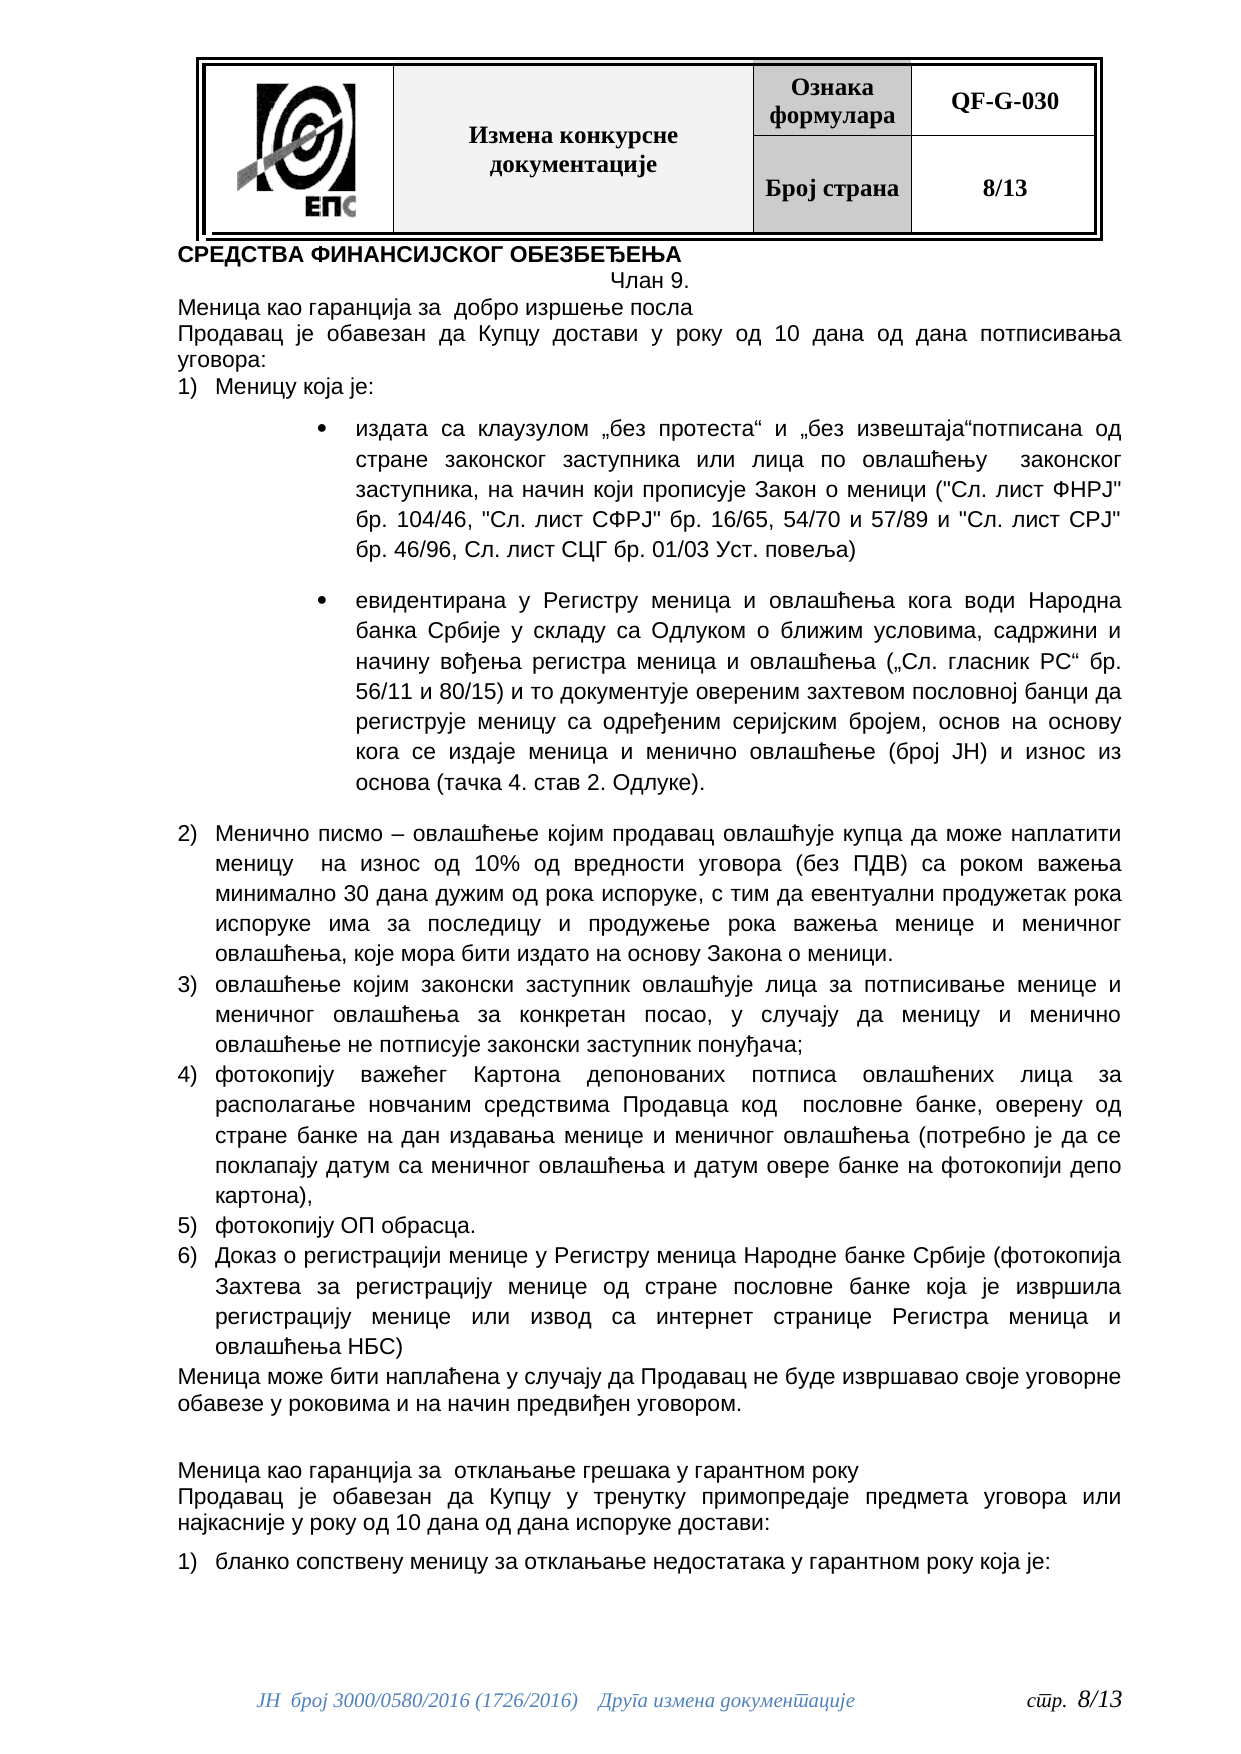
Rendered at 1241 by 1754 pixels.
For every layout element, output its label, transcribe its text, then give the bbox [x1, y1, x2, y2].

list овлашћење којим законски заступник овлашћује лица за потписивање менице и меничног овлашћења за конкретан посао, у случају да меницу и менично овлашћење не потписује законски заступник понуђача; [177, 971, 1122, 1057]
list Меницу која је: [177, 373, 1122, 399]
list издата са клаузулом „без протеста“ и „без извештаја“потписана од стране законског заступника или лица по овлашћењу законског заступника, на начин који прописује Закон о меници ("Сл. лист ФНРЈ" бр. 104/46, "Сл. лист СФРЈ" бр. 16/65, 54/70 и 57/89 и "Сл. лист СРЈ" бр. 46/96, Сл. лист СЦГ бр. 01/03 Уст. повеља) [318, 415, 1122, 563]
list Доказ о регистрацији менице у Регистру меница Народне банке Србије (фотокопија Захтева за регистрацију менице од стране пословне банке која је извршила регистрацију менице или извод са интернет странице Регистра меница и овлашћења НБС) [177, 1242, 1122, 1359]
list евидентирана у Регистру меница и овлашћења кога води Народна банка Србије у складу са Одлуком о ближим условима, садржини и начину вођења регистра меница и овлашћења („Сл. гласник РС“ бр. 56/11 и 80/15) и то документује овереним захтевом пословној банци да региструје меницу са одређеним серијским бројем, основ на основу кога се издаје меница и менично овлашћење (број ЈН) и износ из основа (тачка 4. став 2. Одлуке). [318, 587, 1122, 795]
text Члан 9. [177, 267, 1122, 294]
text Меница као гаранција за отклањање грешака у гарантном року [177, 1457, 1122, 1483]
text Меница као гаранција за добро изршење посла [177, 294, 1122, 320]
list Менично писмо – овлашћење којим продавац овлашћује купца да може наплатити меницу на износ од 10% од вредности уговора (без ПДВ) са роком важења минимално 30 дана дужим од рока испоруке, с тим да евентуални продужетак рока испоруке има за последицу и продужење рока важења менице и меничног овлашћења, које мора бити издато на основу Закона о меници. [177, 819, 1122, 967]
text СРЕДСТВА ФИНАНСИЈСКОГ ОБЕЗБЕЂЕЊА [177, 214, 1122, 267]
text Продавац је обавезан да Купцу у тренутку примопредаје предмета уговора или најкасније у року од 10 дана од дана испоруке достави: [177, 1483, 1122, 1536]
list фотокопију важећег Картона депонованих потписа овлашћених лица за располагање новчаним средствима Продавца код пословне банке, оверену од стране банке на дан издавања менице и меничног овлашћења (потребно је да се поклапају датум са меничног овлашћења и датум овере банке на фотокопији депо картона), [177, 1061, 1122, 1208]
list бланко сопствену меницу за отклањање недостатака у гарантном року која је: [177, 1548, 1122, 1574]
list фотокопију ОП обрасца. [177, 1212, 1122, 1239]
text Продавац је обавезан да Купцу достави у року од 10 дана од дана потписивања уговора: [177, 320, 1122, 373]
text Меница може бити наплаћена у случају да Продавац не буде извршавао своје уговорне обавезе у роковима и на начин предвиђен уговором. [177, 1363, 1122, 1416]
